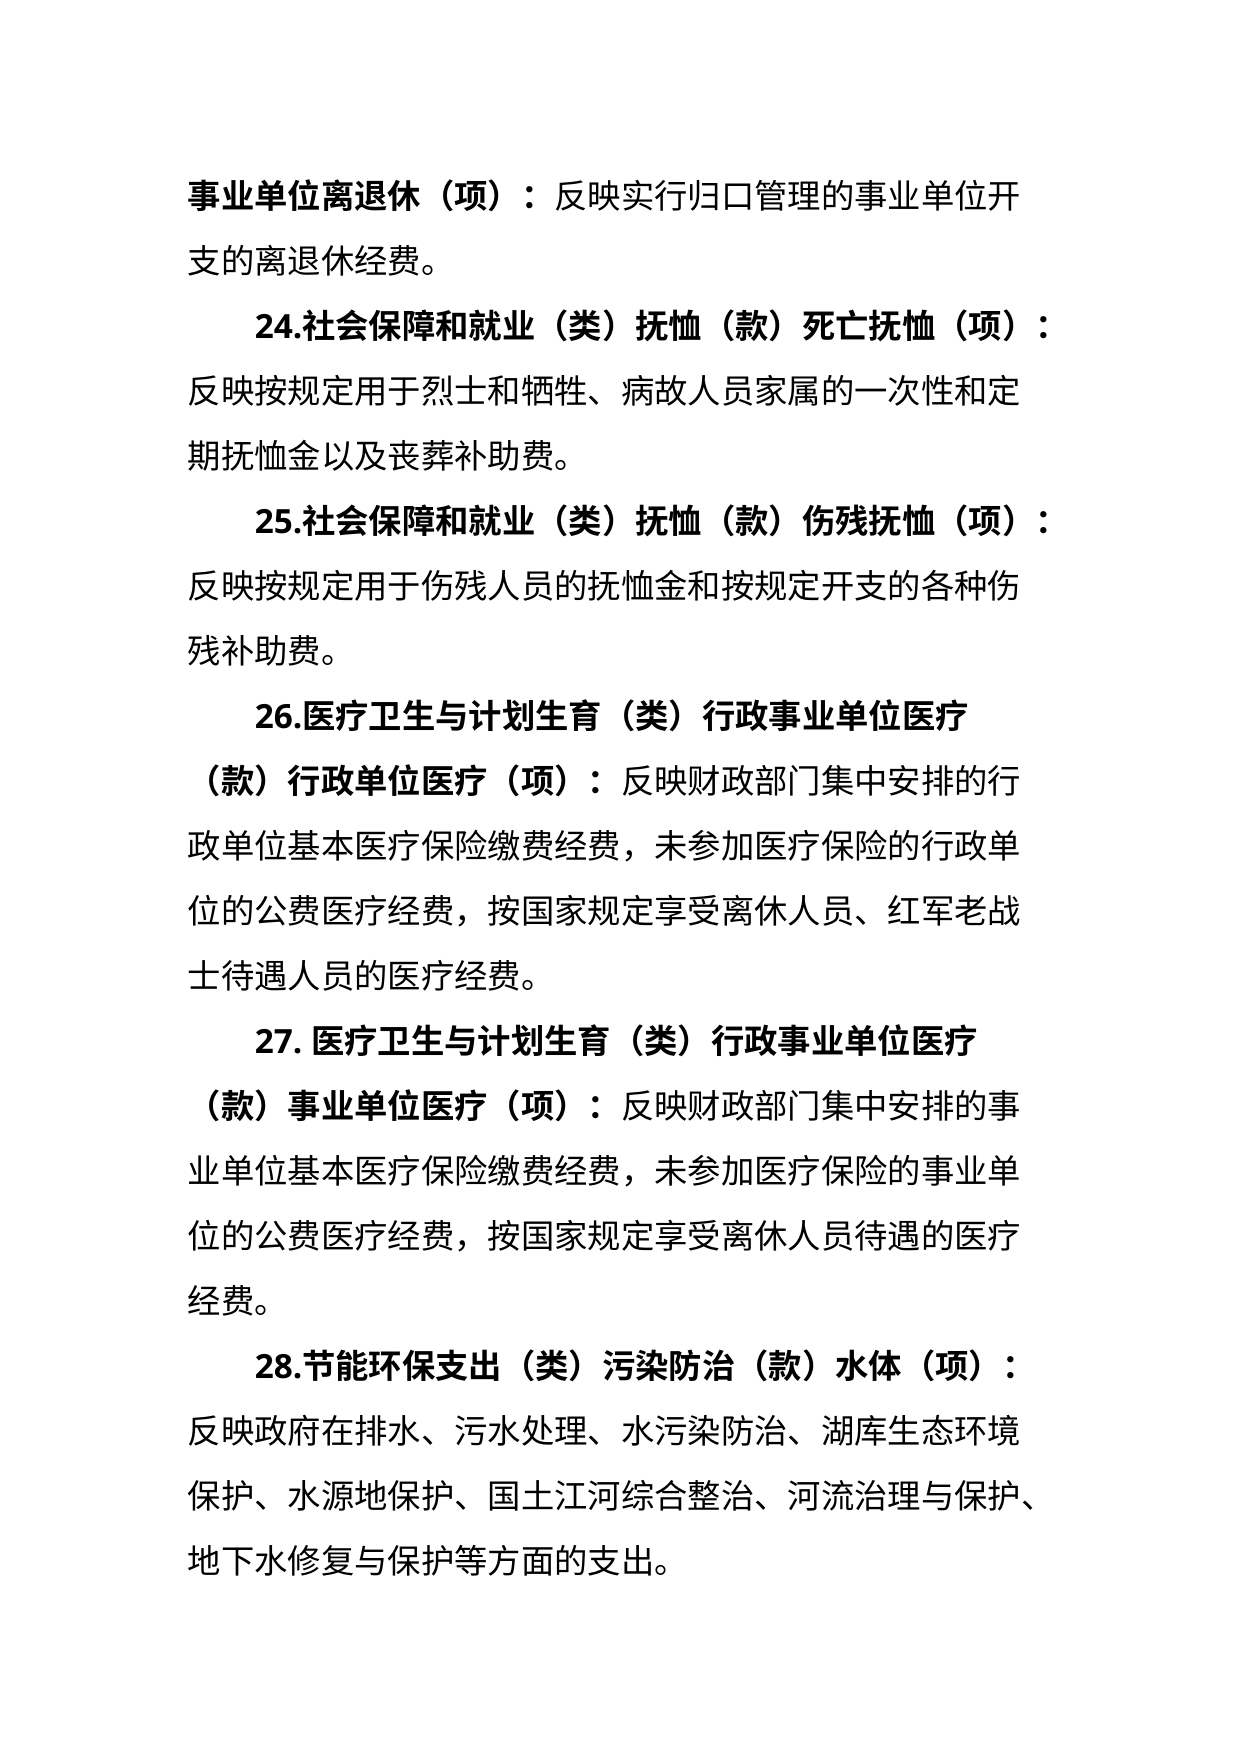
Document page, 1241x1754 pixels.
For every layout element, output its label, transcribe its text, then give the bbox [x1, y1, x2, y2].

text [187, 162, 1053, 292]
text 27. 医疗卫生与计划生育（类）行政事业单位医疗（款）事业单位医疗（项）：反映财政部门集中安排的事业单位基本医疗保险缴费经费，未参加医疗保险的事业单位的公费医疗经费，按国家规定享受离休人员待遇的医疗经费。 [187, 1007, 1053, 1332]
text 26.医疗卫生与计划生育（类）行政事业单位医疗（款）行政单位医疗（项）：反映财政部门集中安排的行政单位基本医疗保险缴费经费，未参加医疗保险的行政单位的公费医疗经费，按国家规定享受离休人员、红军老战士待遇人员的医疗经费。 [187, 682, 1053, 1007]
text 28.节能环保支出（类）污染防治（款）水体（项）：反映政府在排水、污水处理、水污染防治、湖库生态环境保护、水源地保护、国土江河综合整治、河流治理与保护、地下水修复与保护等方面的支出。 [187, 1332, 1053, 1592]
text 24.社会保障和就业（类）抚恤（款）死亡抚恤（项）：反映按规定用于烈士和牺牲、病故人员家属的一次性和定期抚恤金以及丧葬补助费。 [187, 292, 1053, 487]
text 25.社会保障和就业（类）抚恤（款）伤残抚恤（项）：反映按规定用于伤残人员的抚恤金和按规定开支的各种伤残补助费。 [187, 487, 1053, 682]
